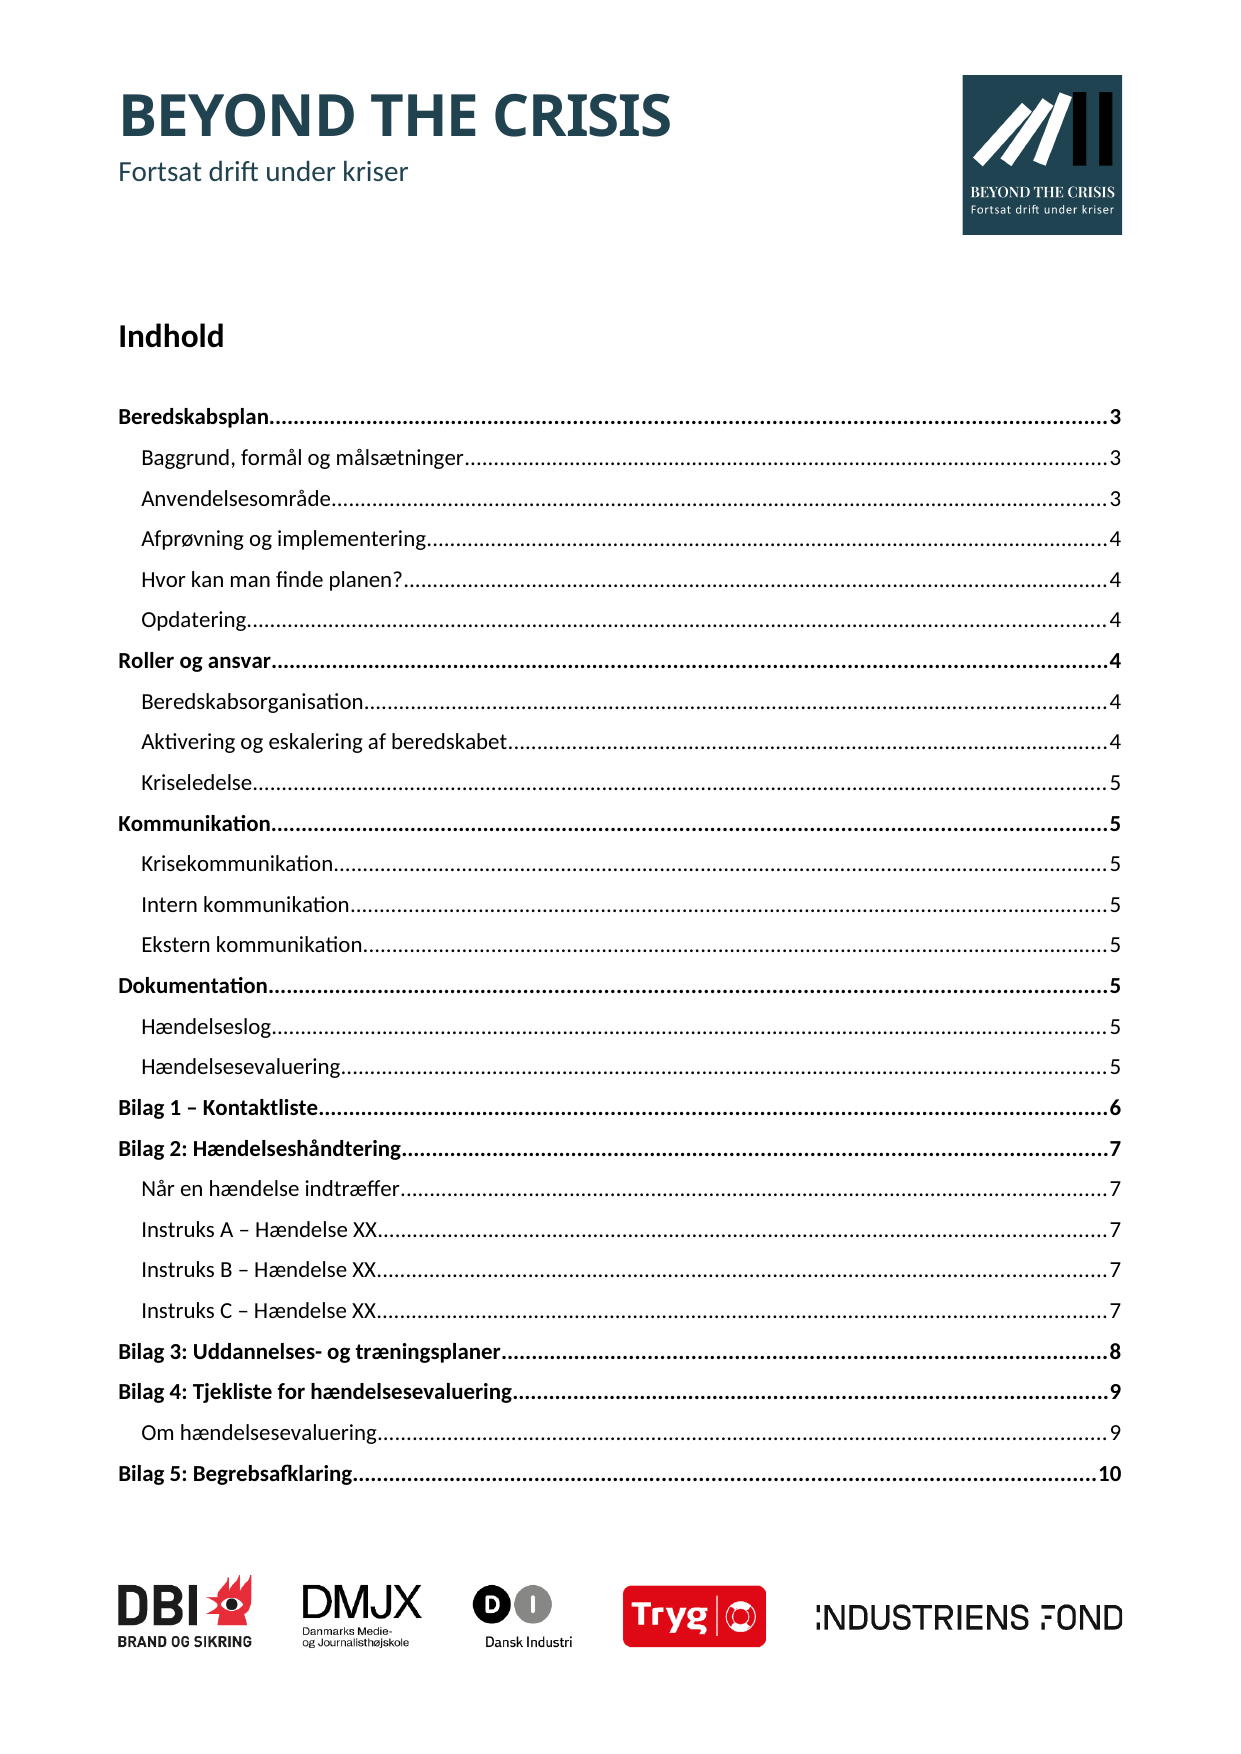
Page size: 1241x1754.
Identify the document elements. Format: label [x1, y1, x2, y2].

picture [816, 1604, 1123, 1630]
picture [962, 75, 1123, 235]
picture [118, 1575, 772, 1649]
